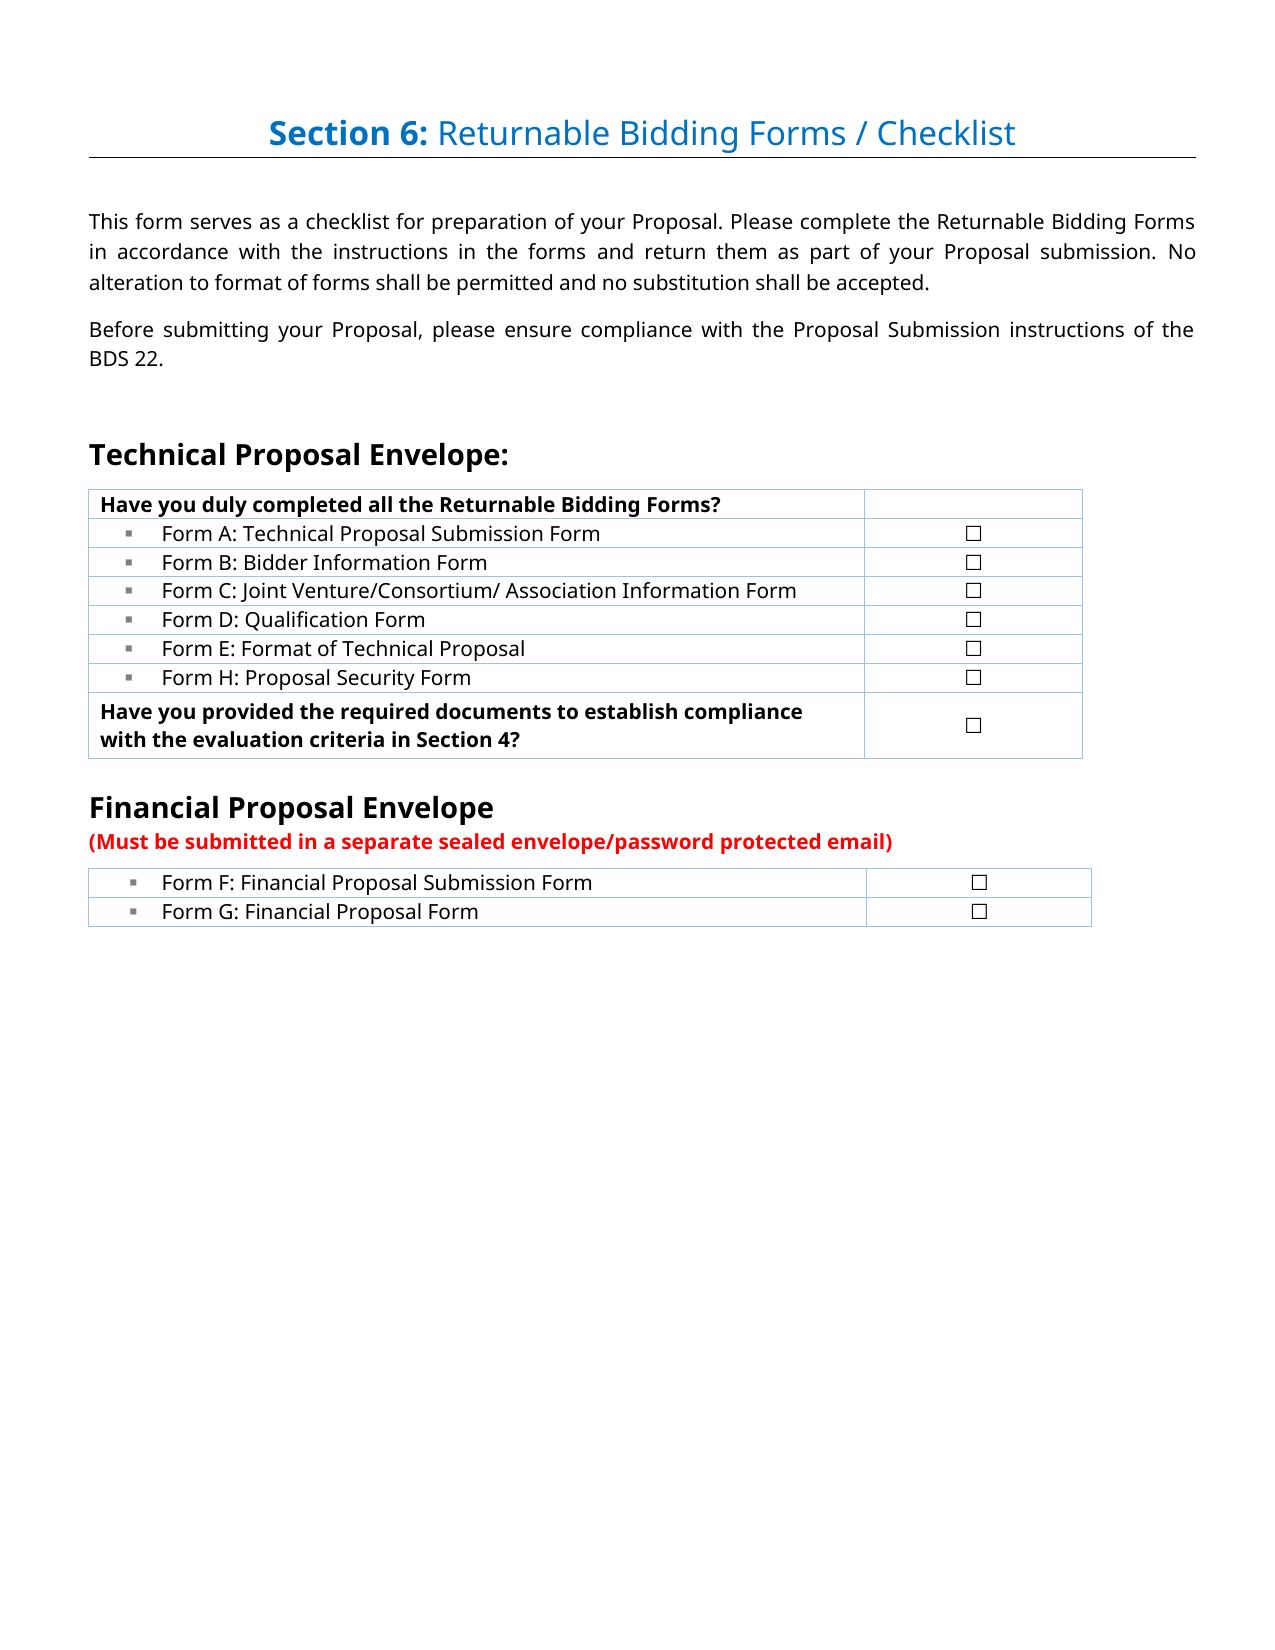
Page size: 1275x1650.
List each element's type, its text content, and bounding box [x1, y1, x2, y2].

table_cell Form G: Financial Proposal Form [89, 898, 866, 926]
table_header Have you duly completed all the Returnable Bidding Forms? [89, 490, 864, 518]
table_cell [865, 577, 1082, 605]
table_cell Form C: Joint Venture/Consortium/ Association Information Form [89, 577, 864, 605]
table_cell Form D: Qualification Form [89, 606, 864, 634]
table_cell [865, 664, 1082, 692]
text Before submitting your Proposal, please ensure compliance with the Proposal Submission instructions of the BDS 22. [89, 315, 1196, 372]
table_cell [865, 635, 1082, 663]
table_cell Form E: Format of Technical Proposal [89, 635, 864, 663]
table_cell Form A: Technical Proposal Submission Form [89, 519, 864, 547]
table_cell [865, 548, 1082, 576]
table_cell Have you provided the required documents to establish compliance with the evaluation criteria in Section 4? [89, 693, 864, 758]
text Financial Proposal Envelope [89, 787, 1196, 827]
text This form serves as a checklist for preparation of your Proposal. Please complete the Returnable Bidding Forms in accordance with the instructions in the forms and return them as part of your Proposal submission. No alteration to format of forms shall be permitted and no substitution shall be accepted. [89, 207, 1196, 297]
text Technical Proposal Envelope: [89, 434, 1196, 473]
table_cell [865, 693, 1082, 758]
table_cell [867, 898, 1091, 926]
text (Must be submitted in a separate sealed envelope/password protected email) [89, 827, 1196, 855]
table_cell Form H: Proposal Security Form [89, 664, 864, 692]
table_cell [865, 606, 1082, 634]
table_header Form F: Financial Proposal Submission Form [89, 869, 866, 897]
table_header [867, 869, 1091, 897]
table_header [865, 490, 1082, 518]
table_cell [865, 519, 1082, 547]
subtitle Section 6: Returnable Bidding Forms / Checklist [89, 109, 1196, 157]
table_cell Form B: Bidder Information Form [89, 548, 864, 576]
